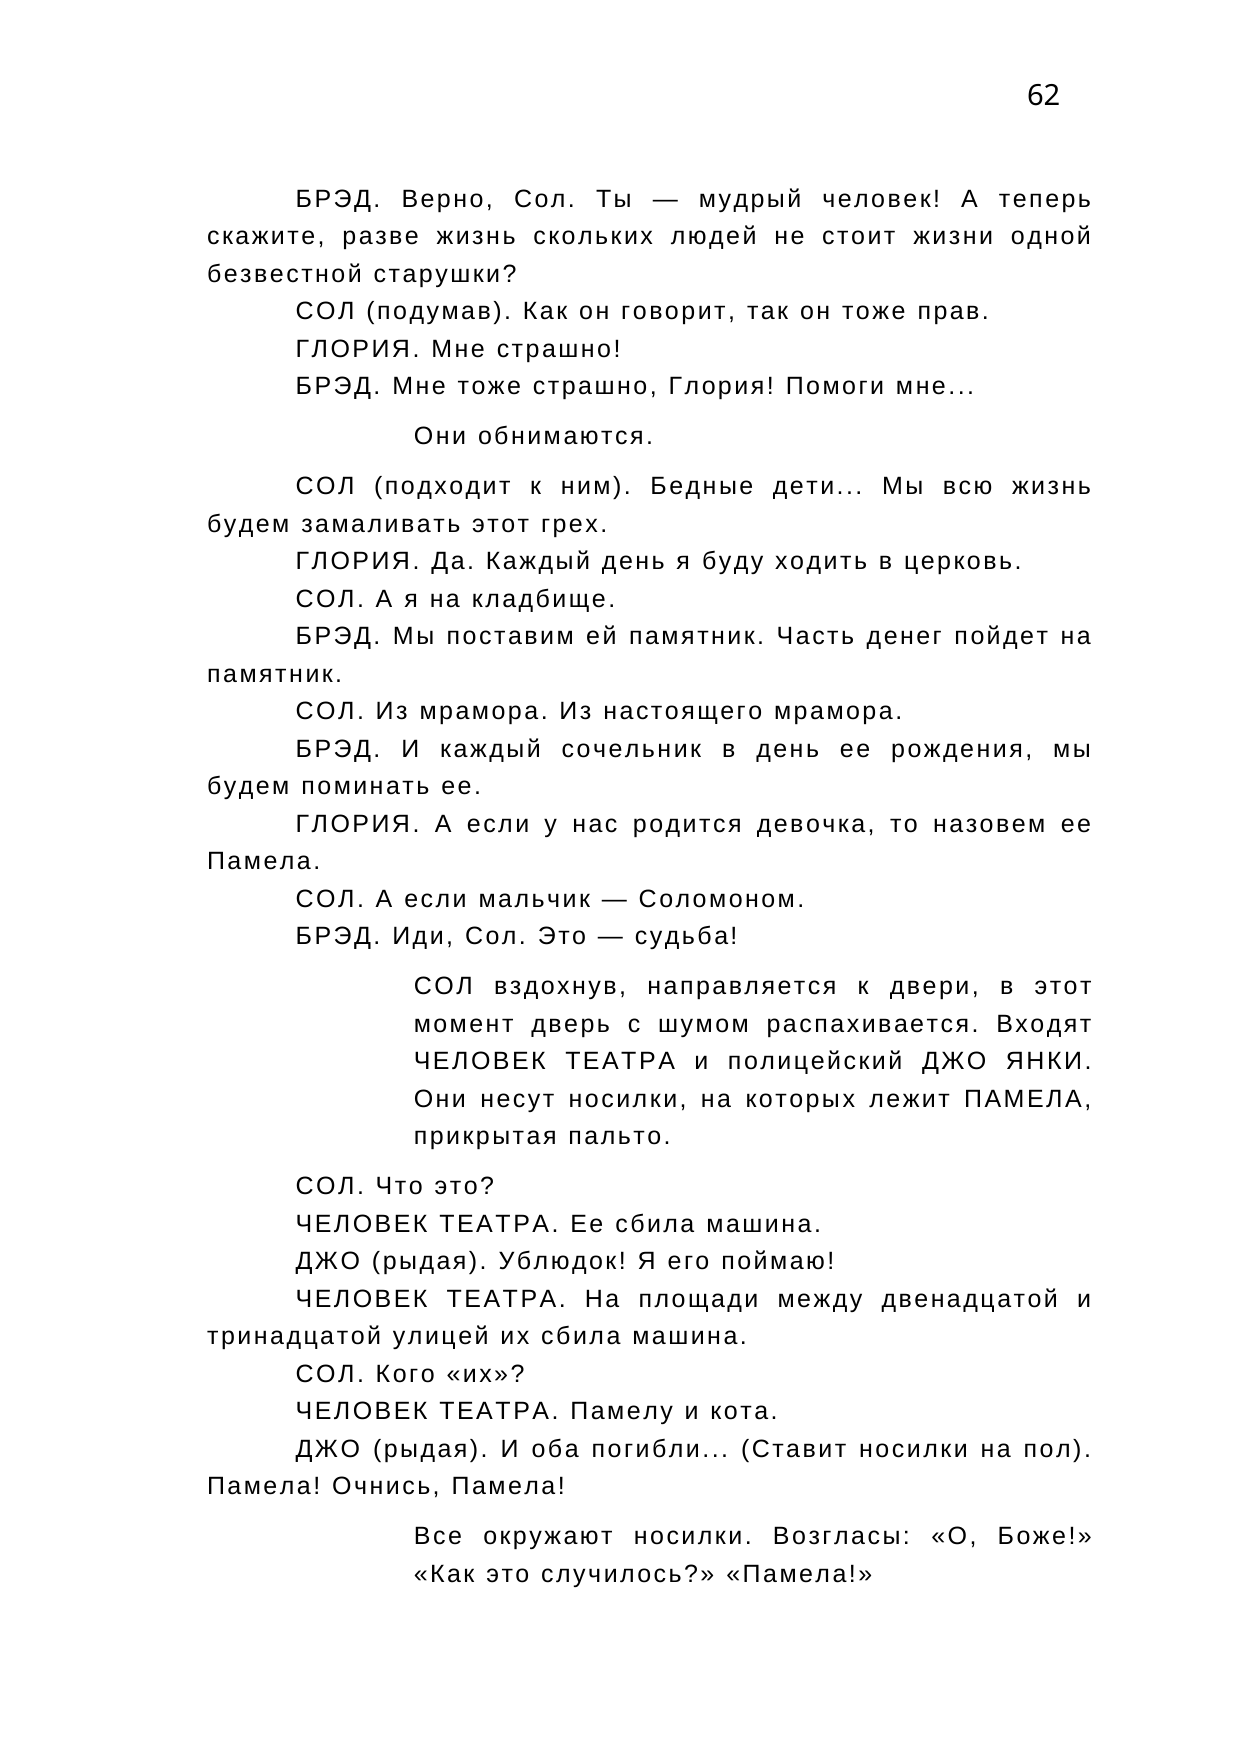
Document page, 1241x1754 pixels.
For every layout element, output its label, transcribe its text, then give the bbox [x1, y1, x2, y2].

text Все окружают носилки. Возгласы: «О, Боже!» «Как это случилось?» «Памела!» [413, 1515, 1092, 1590]
text СОЛ. Что это? [207, 1165, 1092, 1202]
text БРЭД. Мы поставим ей памятник. Часть денег пойдет на памятник. [207, 615, 1092, 690]
text СОЛ. А если мальчик — Соломоном. [207, 877, 1092, 915]
text СОЛ вздохнув, направляется к двери, в этот момент дверь с шумом распахивается. Входят ЧЕЛОВЕК ТЕАТРА и полицейский ДЖО ЯНКИ. Они несут носилки, на которых лежит ПАМЕЛА, прикрытая пальто. [413, 965, 1092, 1152]
text БРЭД. Мне тоже страшно, Глория! Помоги мне... [207, 365, 1092, 402]
text БРЭД. Верно, Сол. Ты — мудрый человек! А теперь скажите, разве жизнь скольких людей не стоит жизни одной безвестной старушки? [207, 177, 1092, 290]
text ГЛОРИЯ. А если у нас родится девочка, то назовем ее Памела. [207, 802, 1092, 877]
text ГЛОРИЯ. Да. Каждый день я буду ходить в церковь. [207, 540, 1092, 577]
text СОЛ (подумав). Как он говорит, так он тоже прав. [207, 290, 1092, 327]
text ДЖО (рыдая). И оба погибли... (Ставит носилки на пол). Памела! Очнись, Памела! [207, 1427, 1092, 1502]
text ЧЕЛОВЕК ТЕАТРА. На площади между двенадцатой и тринадцатой улицей их сбила машина. [207, 1277, 1092, 1352]
text ЧЕЛОВЕК ТЕАТРА. Памелу и кота. [207, 1390, 1092, 1427]
text СОЛ (подходит к ним). Бедные дети... Мы всю жизнь будем замаливать этот грех. [207, 465, 1092, 540]
text СОЛ. А я на кладбище. [207, 577, 1092, 615]
text Они обнимаются. [413, 415, 1092, 452]
text ДЖО (рыдая). Ублюдок! Я его поймаю! [207, 1240, 1092, 1277]
text СОЛ. Из мрамора. Из настоящего мрамора. [207, 690, 1092, 727]
text БРЭД. Иди, Сол. Это — судьба! [207, 915, 1092, 952]
text БРЭД. И каждый сочельник в день ее рождения, мы будем поминать ее. [207, 727, 1092, 802]
text СОЛ. Кого «их»? [207, 1352, 1092, 1390]
text ЧЕЛОВЕК ТЕАТРА. Ее сбила машина. [207, 1202, 1092, 1240]
text ГЛОРИЯ. Мне страшно! [207, 327, 1092, 365]
